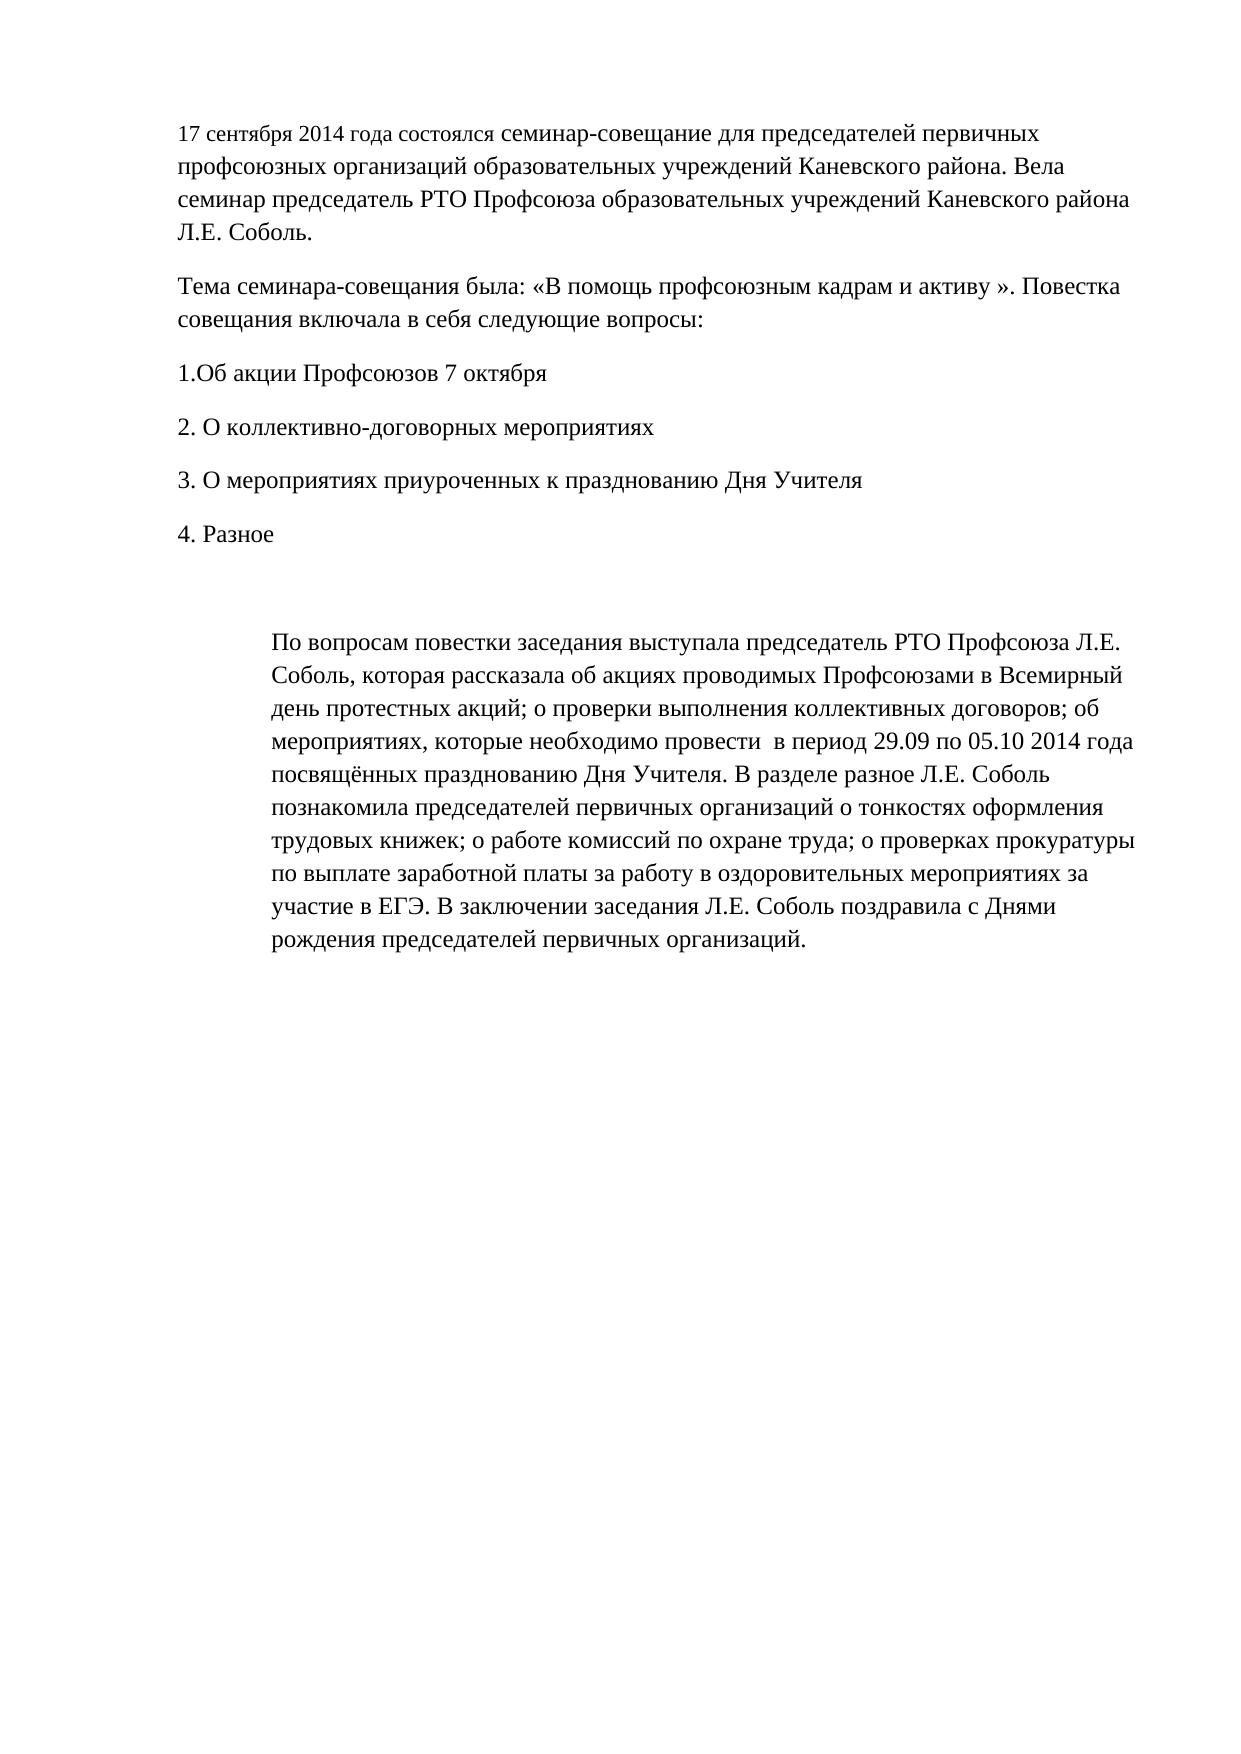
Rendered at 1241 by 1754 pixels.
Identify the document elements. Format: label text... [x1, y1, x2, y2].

text Тема семинара-совещания была: «В помощь профсоюзным кадрам и активу ». Повестка совещания включала в себя следующие вопросы: [177, 271, 1152, 333]
list По вопросам повестки заседания выступала председатель РТО Профсоюза Л.Е. Соболь, которая рассказала об акциях проводимых Профсоюзами в Всемирный день протестных акций; о проверки выполнения коллективных договоров; об мероприятиях, которые необходимо провести в период 29.09 по 05.10 2014 года посвящённых празднованию Дня Учителя. В разделе разное Л.Е. Соболь познакомила председателей первичных организаций о тонкостях оформления трудовых книжек; о работе комиссий по охране труда; о проверках прокуратуры по выплате заработной платы за работу в оздоровительных мероприятиях за участие в ЕГЭ. В заключении заседания Л.Е. Соболь поздравила с Днями рождения председателей первичных организаций. [271, 627, 1152, 953]
text 4. Разное [177, 519, 1152, 548]
text 1.Об акции Профсоюзов 7 октября [177, 358, 1152, 387]
text 17 сентября 2014 года состоялся семинар-совещание для председателей первичных профсоюзных организаций образовательных учреждений Каневского района. Вела семинар председатель РТО Профсоюза образовательных учреждений Каневского района Л.Е. Соболь. [177, 118, 1152, 246]
text 2. О коллективно-договорных мероприятиях [177, 412, 1152, 441]
text 3. О мероприятиях приуроченных к празднованию Дня Учителя [177, 466, 1152, 494]
